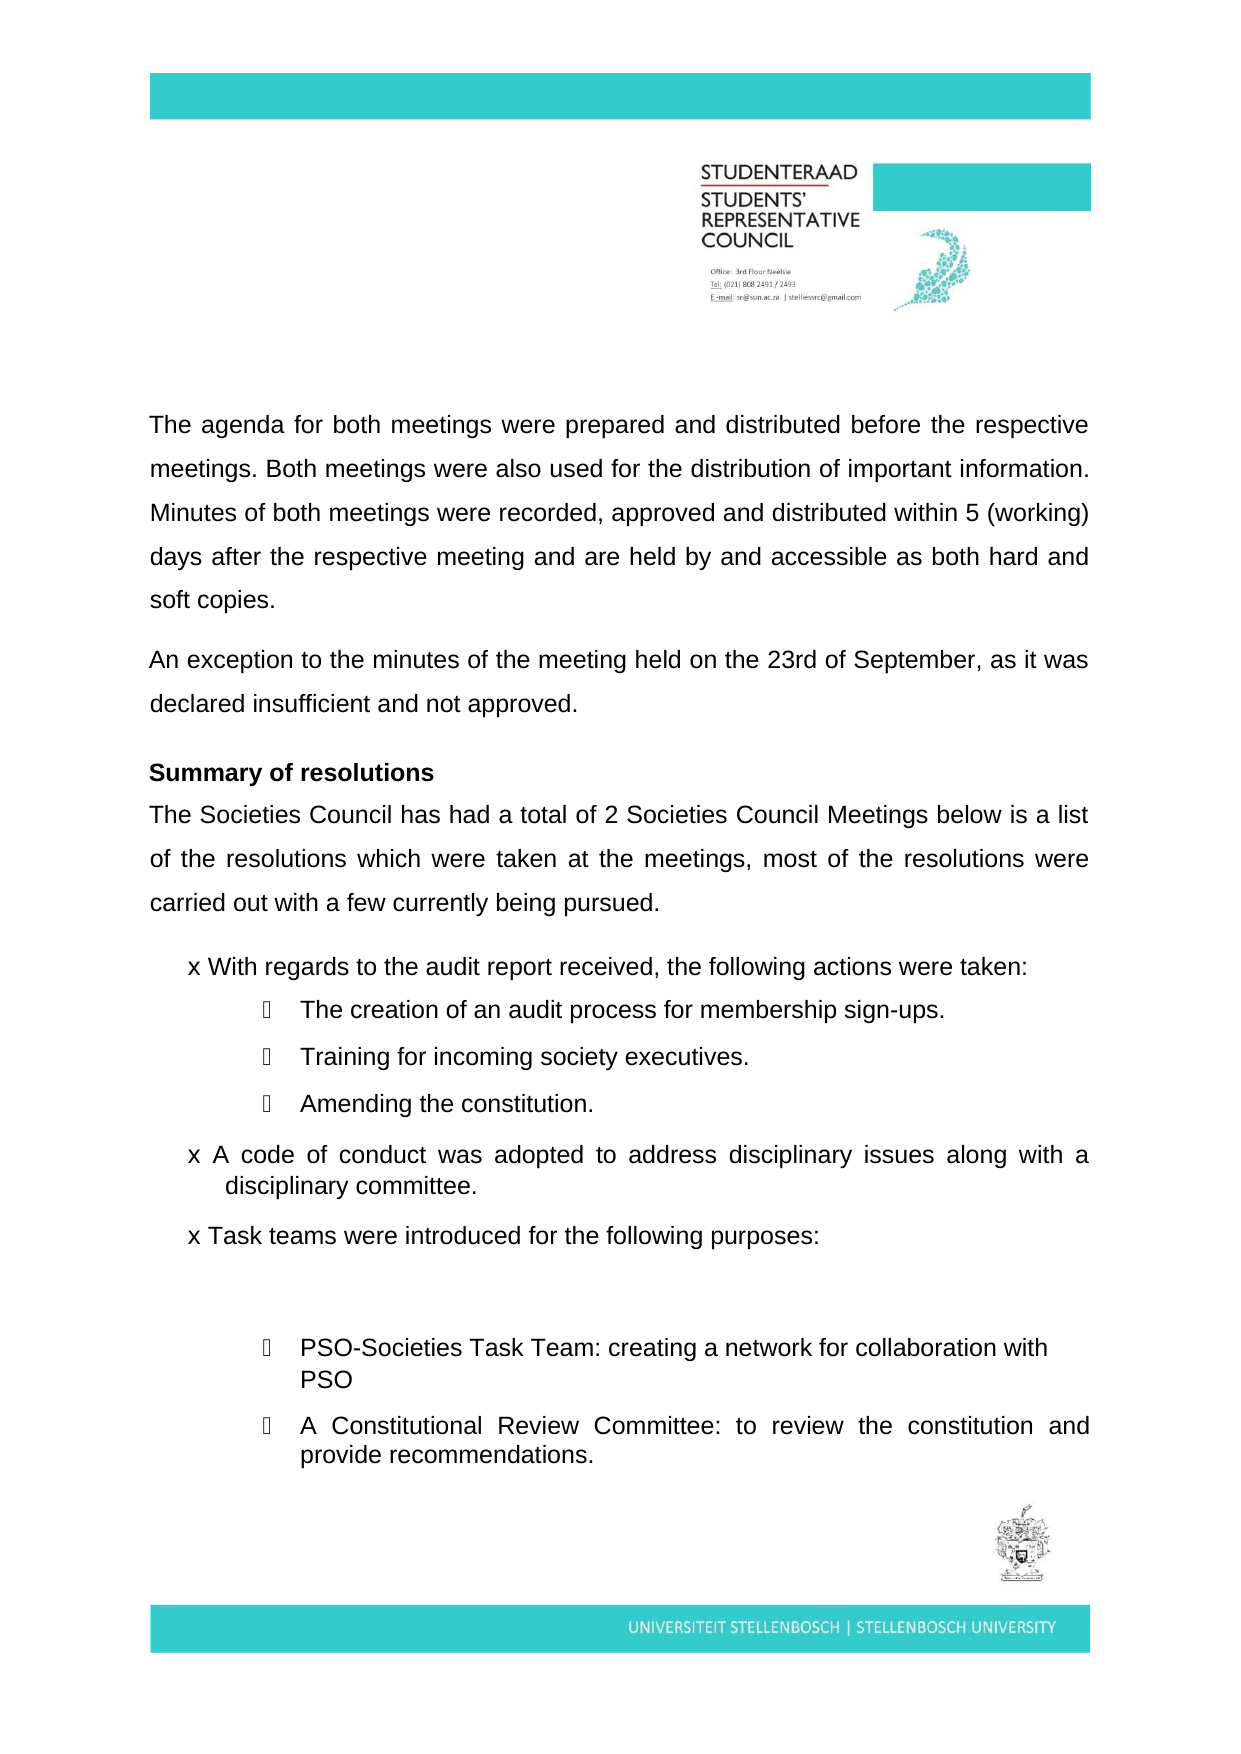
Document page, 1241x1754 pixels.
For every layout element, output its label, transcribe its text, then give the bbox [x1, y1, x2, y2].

text PSO [300, 1366, 1091, 1394]
text The agenda for both meetings were prepared and distributed before the respective meetings. Both meetings were also used for the distribution of important information. Minutes of both meetings were recorded, approved and distributed within 5 (working) days after the respective meeting and are held by and accessible as both hard and soft copies. [148, 409, 1091, 614]
text x A code of conduct was adopted to address disciplinary issues along with a disciplinary committee. [187, 1137, 1091, 1199]
list Training for incoming society executives. [262, 1042, 1091, 1071]
picture [150, 73, 1091, 409]
text x Task teams were introduced for the following purposes: [187, 1218, 1091, 1252]
text The Societies Council has had a total of 2 Societies Council Meetings below is a list of the resolutions which were taken at the meetings, most of the resolutions were carried out with a few currently being pursued. [148, 800, 1091, 917]
text x With regards to the audit report received, the following actions were taken: [187, 948, 1091, 982]
list The creation of an audit process for membership sign-ups. [262, 995, 1091, 1024]
text Summary of resolutions [148, 757, 1096, 786]
list Amending the constitution. [262, 1089, 1091, 1118]
list PSO-Societies Task Team: creating a network for collaboration with [262, 1333, 1091, 1362]
picture [150, 1501, 1091, 1653]
text An exception to the minutes of the meeting held on the 23rd of September, as it was declared insufficient and not approved. [148, 645, 1091, 718]
list A Constitutional Review Committee: to review the constitution and provide recommendations. [262, 1411, 1091, 1469]
